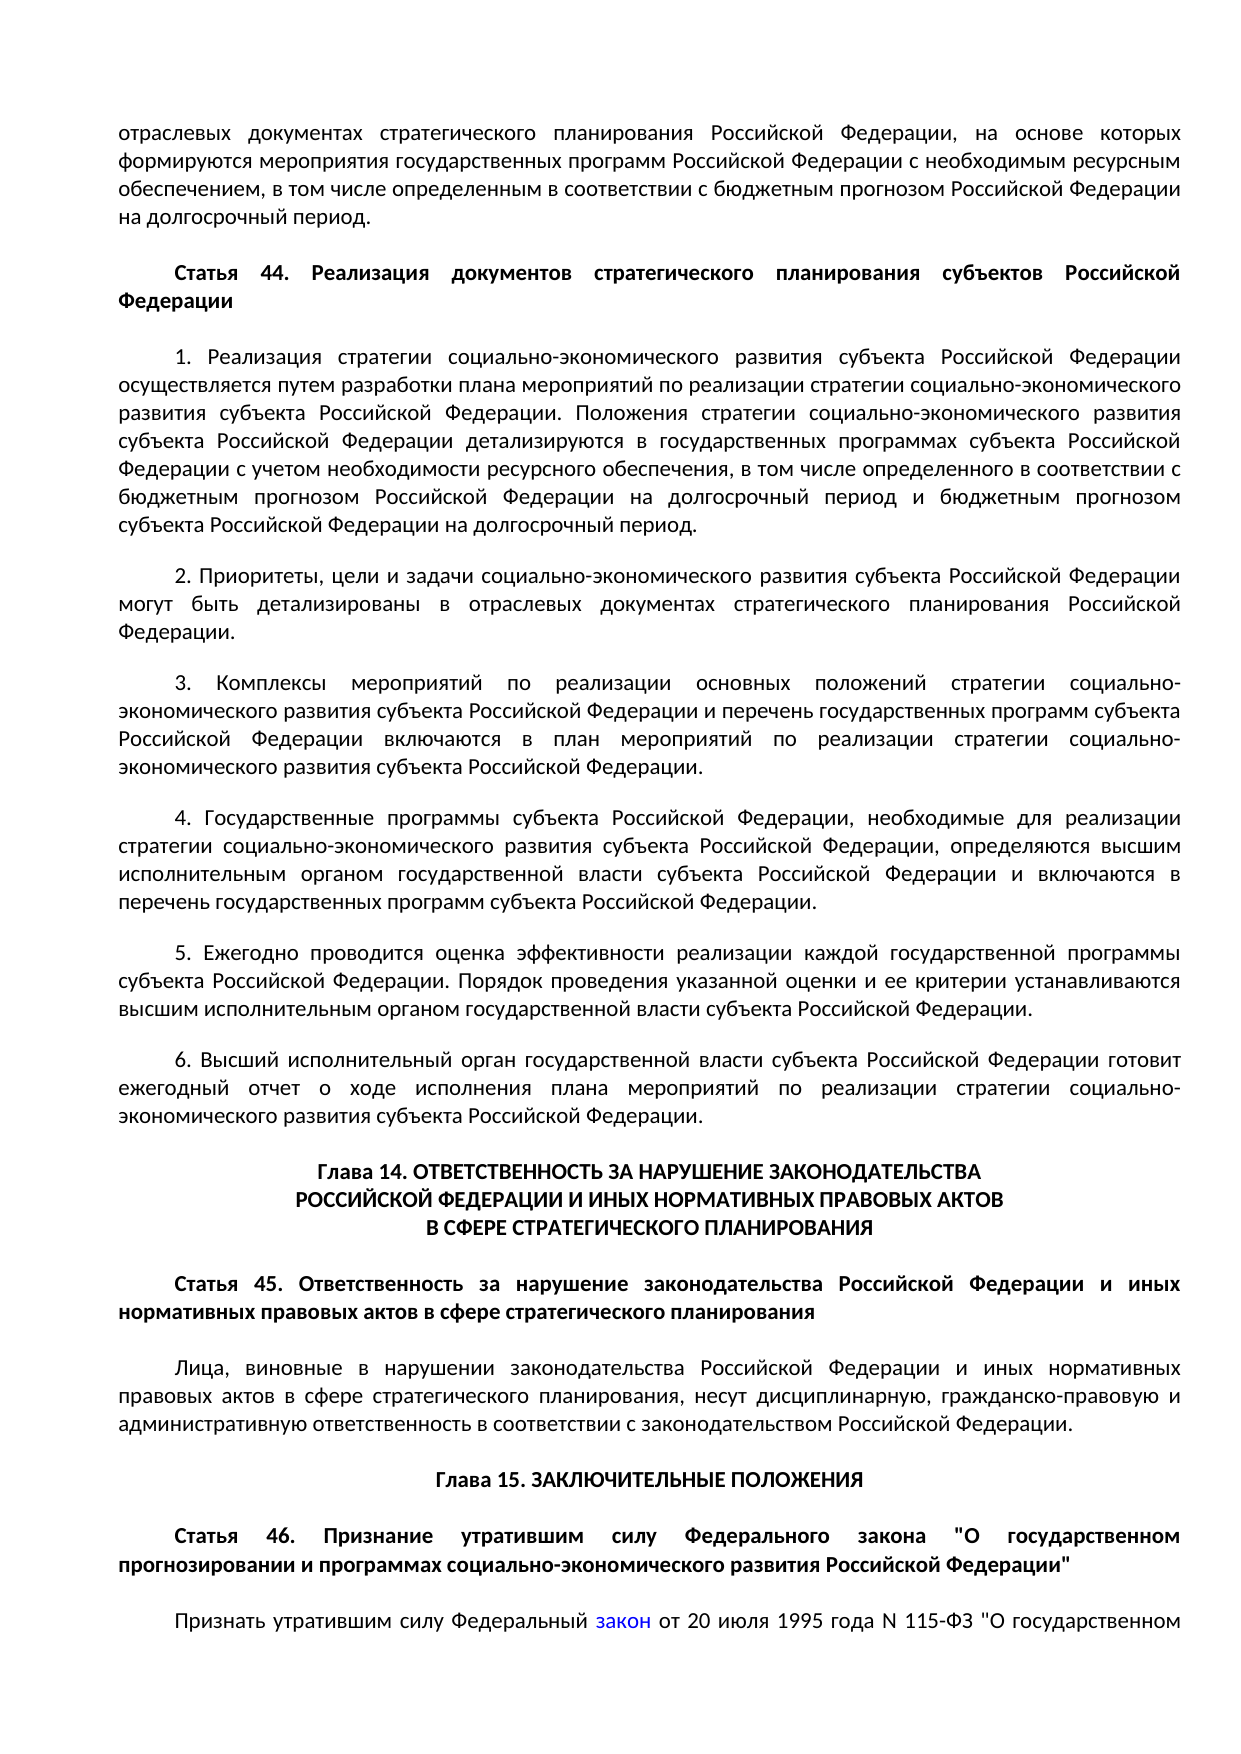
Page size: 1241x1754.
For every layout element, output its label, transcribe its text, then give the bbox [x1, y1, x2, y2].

text 2. Приоритеты, цели и задачи социально-экономического развития субъекта Российской Федерации могут быть детализированы в отраслевых документах стратегического планирования Российской Федерации. [118, 561, 1181, 645]
text 4. Государственные программы субъекта Российской Федерации, необходимые для реализации стратегии социально-экономического развития субъекта Российской Федерации, определяются высшим исполнительным органом государственной власти субъекта Российской Федерации и включаются в перечень государственных программ субъекта Российской Федерации. [118, 803, 1181, 915]
title Глава 14. ОТВЕТСТВЕННОСТЬ ЗА НАРУШЕНИЕ ЗАКОНОДАТЕЛЬСТВА [118, 1157, 1181, 1185]
title РОССИЙСКОЙ ФЕДЕРАЦИИ И ИНЫХ НОРМАТИВНЫХ ПРАВОВЫХ АКТОВ [118, 1185, 1181, 1213]
text 5. Ежегодно проводится оценка эффективности реализации каждой государственной программы субъекта Российской Федерации. Порядок проведения указанной оценки и ее критерии устанавливаются высшим исполнительным органом государственной власти субъекта Российской Федерации. [118, 938, 1181, 1022]
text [118, 118, 1181, 230]
title Статья 44. Реализация документов стратегического планирования субъектов Российской Федерации [118, 258, 1181, 314]
text Лица, виновные в нарушении законодательства Российской Федерации и иных нормативных правовых актов в сфере стратегического планирования, несут дисциплинарную, гражданско-правовую и административную ответственность в соответствии с законодательством Российской Федерации. [118, 1353, 1181, 1438]
text 6. Высший исполнительный орган государственной власти субъекта Российской Федерации готовит ежегодный отчет о ходе исполнения плана мероприятий по реализации стратегии социально-экономического развития субъекта Российской Федерации. [118, 1045, 1181, 1129]
text 3. Комплексы мероприятий по реализации основных положений стратегии социально-экономического развития субъекта Российской Федерации и перечень государственных программ субъекта Российской Федерации включаются в план мероприятий по реализации стратегии социально-экономического развития субъекта Российской Федерации. [118, 668, 1181, 780]
title Глава 15. ЗАКЛЮЧИТЕЛЬНЫЕ ПОЛОЖЕНИЯ [118, 1466, 1181, 1494]
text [118, 1606, 1181, 1634]
title В СФЕРЕ СТРАТЕГИЧЕСКОГО ПЛАНИРОВАНИЯ [118, 1213, 1181, 1241]
title Статья 45. Ответственность за нарушение законодательства Российской Федерации и иных нормативных правовых актов в сфере стратегического планирования [118, 1269, 1181, 1326]
text 1. Реализация стратегии социально-экономического развития субъекта Российской Федерации осуществляется путем разработки плана мероприятий по реализации стратегии социально-экономического развития субъекта Российской Федерации. Положения стратегии социально-экономического развития субъекта Российской Федерации детализируются в государственных программах субъекта Российской Федерации с учетом необходимости ресурсного обеспечения, в том числе определенного в соответствии с бюджетным прогнозом Российской Федерации на долгосрочный период и бюджетным прогнозом субъекта Российской Федерации на долгосрочный период. [118, 342, 1181, 538]
title Статья 46. Признание утратившим силу Федерального закона "О государственном прогнозировании и программах социально-экономического развития Российской Федерации" [118, 1522, 1181, 1578]
